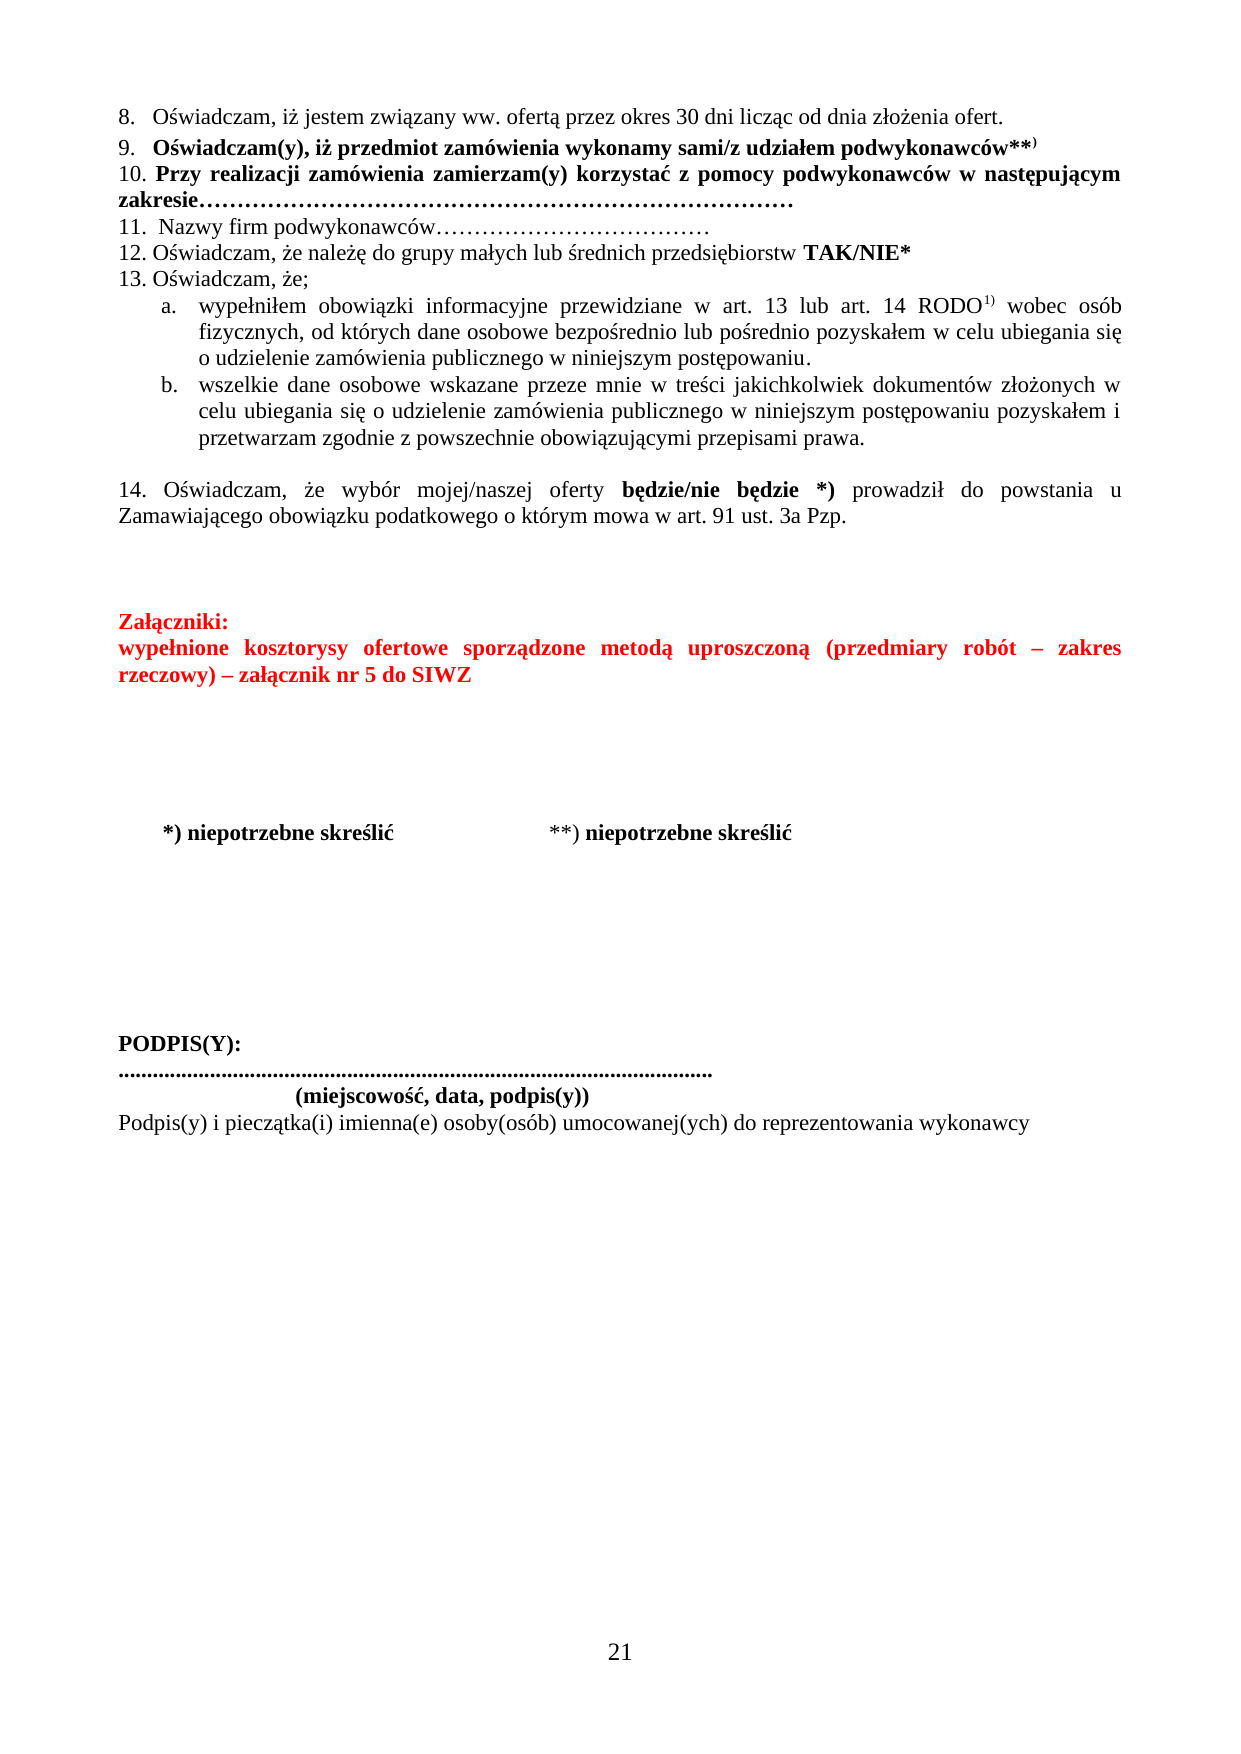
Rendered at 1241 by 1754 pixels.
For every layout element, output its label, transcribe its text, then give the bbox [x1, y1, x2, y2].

text 12. Oświadczam, że należę do grupy małych lub średnich przedsiębiorstw TAK/NIE* [118, 239, 1122, 265]
text Podpis(y) i pieczątka(i) imienna(e) osoby(osób) umocowanej(ych) do reprezentowania wykonawcy [118, 1109, 1122, 1135]
text 14. Oświadczam, że wybór mojej/naszej oferty będzie/nie będzie *) prowadził do powstania u Zamawiającego obowiązku podatkowego o którym mowa w art. 91 ust. 3a Pzp. [118, 476, 1122, 529]
text 10. Przy realizacji zamówienia zamierzam(y) korzystać z pomocy podwykonawców w następującym zakresie…………………………………………………………………… [118, 160, 1122, 213]
text Załączniki: [118, 608, 1122, 634]
text PODPIS(Y): [118, 1030, 1122, 1056]
list wypełniłem obowiązki informacyjne przewidziane w art. 13 lub art. 14 RODO1) wobec osób fizycznych, od których dane osobowe bezpośrednio lub pośrednio pozyskałem w celu ubiegania się o udzielenie zamówienia publicznego w niniejszym postępowaniu. [161, 292, 1122, 371]
text 8. Oświadczam, iż jestem związany ww. ofertą przez okres 30 dni licząc od dnia złożenia ofert. [118, 103, 1122, 130]
text 13. Oświadczam, że; [118, 265, 1122, 292]
text (miejscowość, data, podpis(y)) [118, 1082, 1122, 1109]
text 11. Nazwy firm podwykonawców……………………………… [118, 213, 1122, 239]
text wypełnione kosztorysy ofertowe sporządzone metodą uproszczoną (przedmiary robót – zakres rzeczowy) – załącznik nr 5 do SIWZ [118, 634, 1122, 687]
text 9. Oświadczam(y), iż przedmiot zamówienia wykonamy sami/z udziałem podwykonawców**) [118, 134, 1122, 160]
text *) niepotrzebne skreślić **) niepotrzebne skreślić [162, 819, 1122, 845]
list wszelkie dane osobowe wskazane przeze mnie w treści jakichkolwiek dokumentów złożonych w celu ubiegania się o udzielenie zamówienia publicznego w niniejszym postępowaniu pozyskałem i przetwarzam zgodnie z powszechnie obowiązującymi przepisami prawa. [161, 371, 1122, 450]
text ........................................................................................................ [118, 1056, 1122, 1082]
